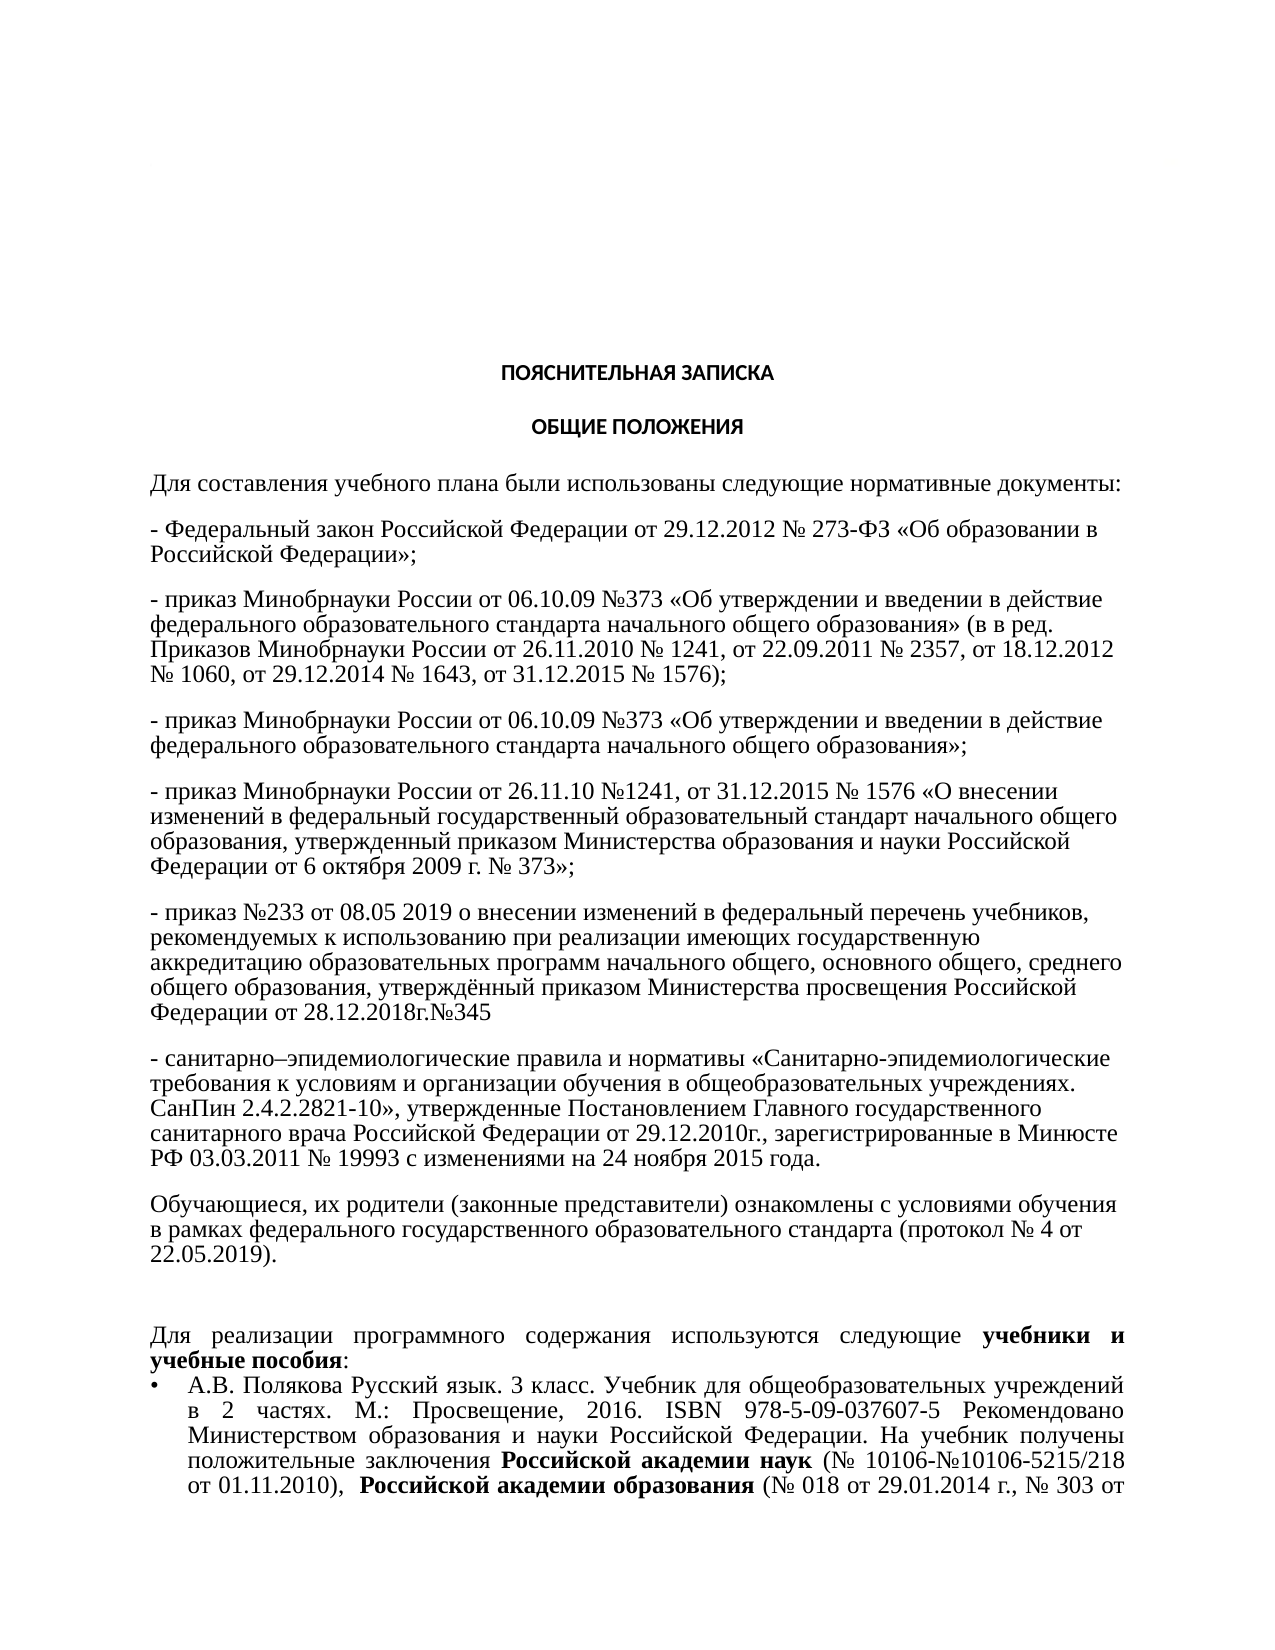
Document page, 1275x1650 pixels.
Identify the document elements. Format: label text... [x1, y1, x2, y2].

text - приказ №233 от 08.05 2019 о внесении изменений в федеральный перечень учебников, рекомендуемых к использованию при реализации имеющих государственную аккредитацию образовательных программ начального общего, основного общего, среднего общего образования, утверждённый приказом Министерства просвещения Российской Федерации от 28.12.2018г.№345 [150, 900, 1125, 1025]
text Для реализации программного содержания используются следующие учебники и учебные пособия: [150, 1323, 1125, 1373]
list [150, 1373, 1125, 1498]
text - приказ Минобрнауки России от 26.11.10 №1241, от 31.12.2015 № 1576 «О внесении изменений в федеральный государственный образовательный стандарт начального общего образования, утвержденный приказом Министерства образования и науки Российской Федерации от 6 октября 2009 г. № 373»; [150, 779, 1125, 879]
text Обучающиеся, их родители (законные представители) ознакомлены с условиями обучения в рамках федерального государственного образовательного стандарта (протокол № 4 от 22.05.2019). [150, 1192, 1125, 1267]
text ПОЯСНИТЕЛЬНАЯ ЗАПИСКА [150, 357, 1125, 386]
text ОБЩИЕ ПОЛОЖЕНИЯ [150, 411, 1125, 440]
text - приказ Минобрнауки России от 06.10.09 №373 «Об утверждении и введении в действие федерального образовательного стандарта начального общего образования»; [150, 709, 1125, 759]
text - Федеральный закон Российской Федерации от 29.12.2012 № 273-ФЗ «Об образовании в Российской Федерации»; [150, 517, 1125, 567]
text - санитарно–эпидемиологические правила и нормативы «Санитарно-эпидемиологические требования к условиям и организации обучения в общеобразовательных учреждениях. СанПин 2.4.2.2821-10», утвержденные Постановлением Главного государственного санитарного врача Российской Федерации от 29.12.2010г., зарегистрированные в Минюсте РФ 03.03.2011 № 19993 с изменениями на 24 ноября 2015 года. [150, 1046, 1125, 1171]
text - приказ Минобрнауки России от 06.10.09 №373 «Об утверждении и введении в действие федерального образовательного стандарта начального общего образования» (в в ред. Приказов Минобрнауки России от 26.11.2010 № 1241, от 22.09.2011 № 2357, от 18.12.2012 № 1060, от 29.12.2014 № 1643, от 31.12.2015 № 1576); [150, 588, 1125, 688]
text Для составления учебного плана были использованы следующие нормативные документы: [150, 471, 1125, 496]
